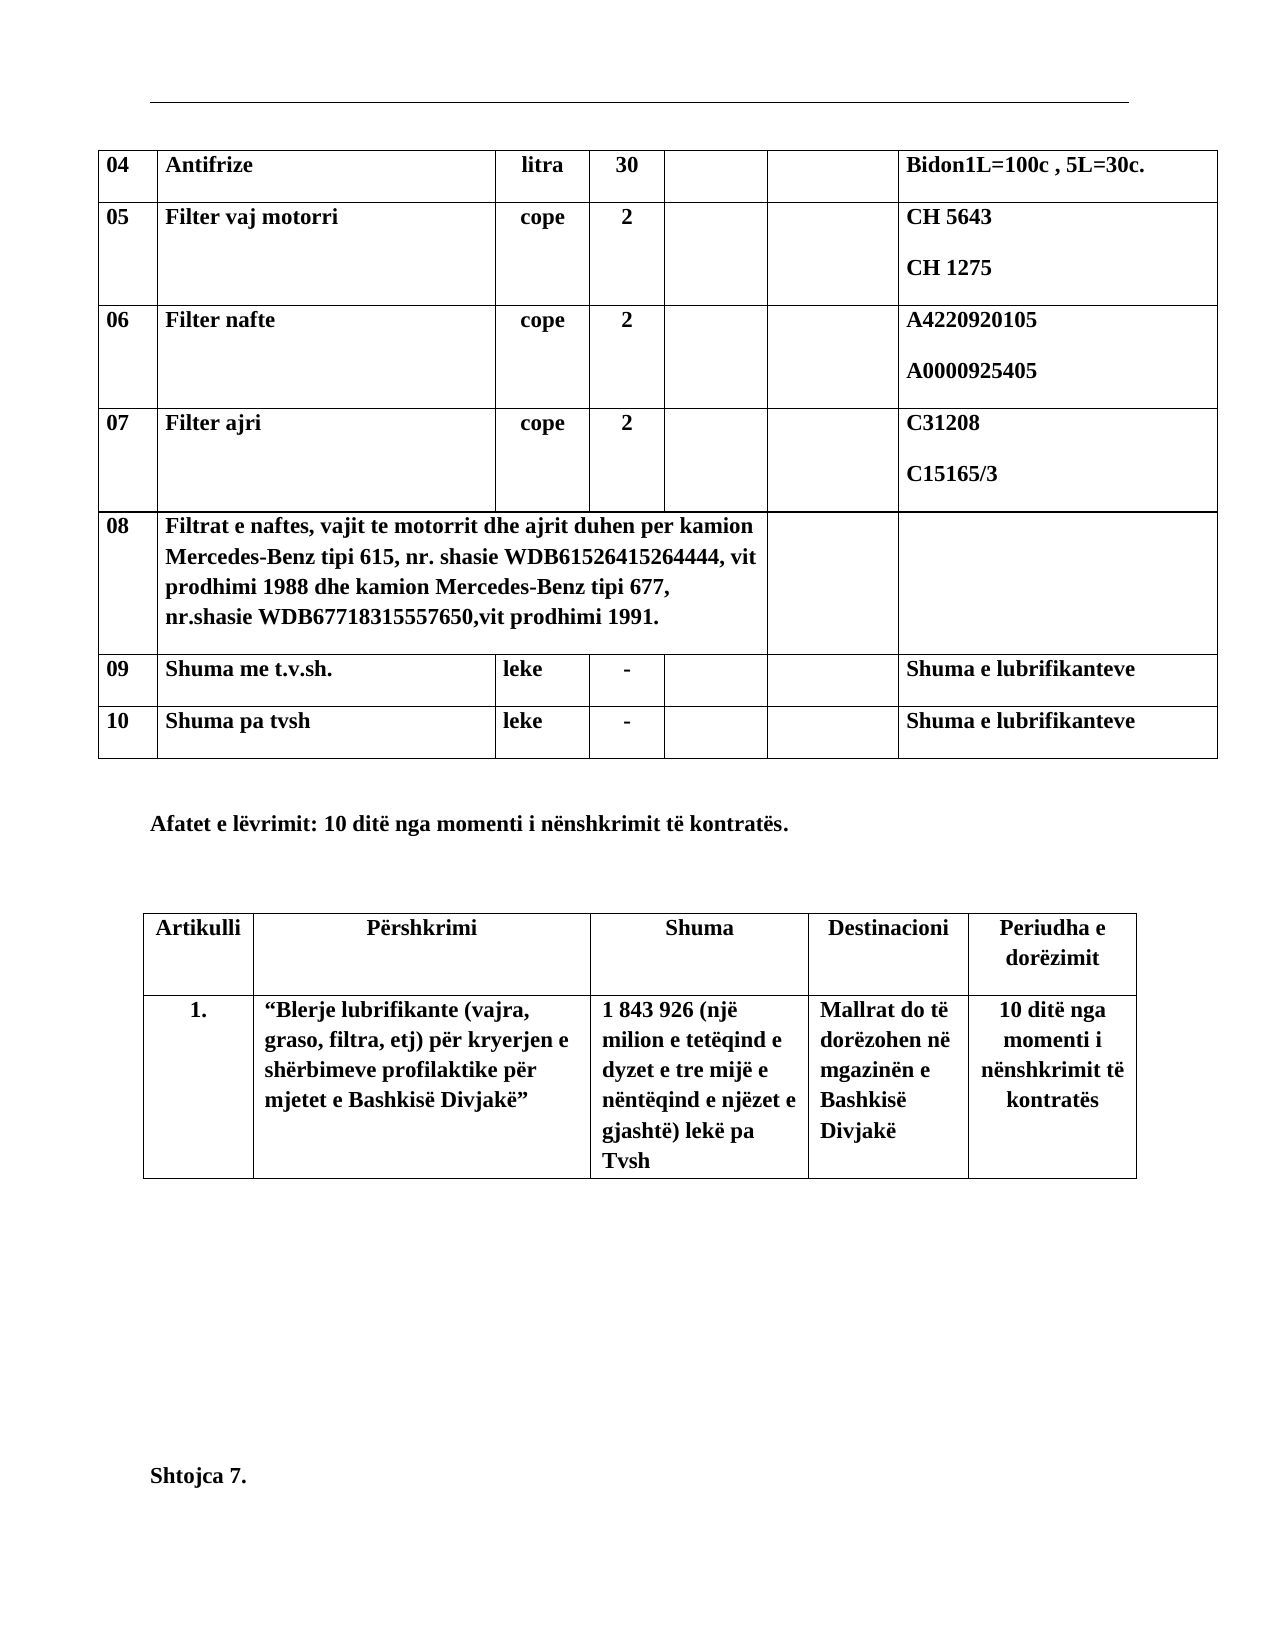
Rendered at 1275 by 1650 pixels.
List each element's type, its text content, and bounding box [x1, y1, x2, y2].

table_cell “Blerje lubrifikante (vajra, graso, filtra, etj) për kryerjen e shërbimeve profilaktike për mjetet e Bashkisë Divjakë” [254, 996, 590, 1177]
table_header Përshkrimi [254, 914, 590, 995]
table_header Destinacioni [809, 914, 968, 995]
table_cell CH 5643 CH 1275 [899, 203, 1217, 305]
table_cell [768, 203, 898, 305]
table_cell [768, 151, 898, 202]
table_cell [768, 306, 898, 408]
table_cell Shuma pa tvsh [158, 707, 495, 758]
table_cell 2 [590, 306, 664, 408]
table_cell 2 [590, 203, 664, 305]
table_cell 08 [99, 513, 157, 654]
table_cell 10 ditë nga momenti i nënshkrimit të kontratës [969, 996, 1136, 1177]
table_cell Shuma me t.v.sh. [158, 655, 495, 706]
table_cell Shuma e lubrifikanteve [899, 707, 1217, 758]
table_cell Filtrat e naftes, vajit te motorrit dhe ajrit duhen per kamion Mercedes-Benz tipi 615, nr. shasie WDB61526415264444, vit prodhimi 1988 dhe kamion Mercedes-Benz tipi 677, nr.shasie WDB67718315557650,vit prodhimi 1991. [158, 513, 767, 654]
table_cell 04 [99, 151, 157, 202]
table_cell [768, 707, 898, 758]
table_cell [768, 655, 898, 706]
table_cell Filter vaj motorri [158, 203, 495, 305]
table_cell 30 [590, 151, 664, 202]
table_cell leke [496, 655, 589, 706]
table_cell 05 [99, 203, 157, 305]
table_cell Filter nafte [158, 306, 495, 408]
table_cell - [590, 655, 664, 706]
table_cell cope [496, 203, 589, 305]
table_cell [665, 655, 767, 706]
table_cell C31208 C15165/3 [899, 409, 1217, 511]
table_cell Mallrat do të dorëzohen në mgazinën e Bashkisë Divjakë [809, 996, 968, 1177]
table_header Periudha e dorëzimit [969, 914, 1136, 995]
table_cell 1. [144, 996, 253, 1177]
table_cell [768, 513, 898, 654]
table_cell Bidon1L=100c , 5L=30c. [899, 151, 1217, 202]
table_cell 10 [99, 707, 157, 758]
text Shtojca 7. [150, 1462, 1125, 1488]
table_cell leke [496, 707, 589, 758]
table_cell 06 [99, 306, 157, 408]
table_header Shuma [591, 914, 808, 995]
table_cell - [590, 707, 664, 758]
table_cell 07 [99, 409, 157, 511]
table_cell 1 843 926 (një milion e tetëqind e dyzet e tre mijë e nëntëqind e njëzet e gjashtë) lekë pa Tvsh [591, 996, 808, 1177]
table_cell A4220920105 A0000925405 [899, 306, 1217, 408]
table_cell Antifrize [158, 151, 495, 202]
table_cell [665, 707, 767, 758]
table_cell [768, 409, 898, 511]
table_cell [899, 513, 1217, 654]
table_cell [665, 151, 767, 202]
table_cell [665, 203, 767, 305]
table_cell cope [496, 306, 589, 408]
table_cell [665, 409, 767, 511]
table_header Artikulli [144, 914, 253, 995]
table_cell litra [496, 151, 589, 202]
table_cell 2 [590, 409, 664, 511]
table_cell Shuma e lubrifikanteve [899, 655, 1217, 706]
table_cell 09 [99, 655, 157, 706]
text Afatet e lëvrimit: 10 ditë nga momenti i nënshkrimit të kontratës. [150, 810, 1125, 837]
table_cell cope [496, 409, 589, 511]
table_cell Filter ajri [158, 409, 495, 511]
table_cell [665, 306, 767, 408]
